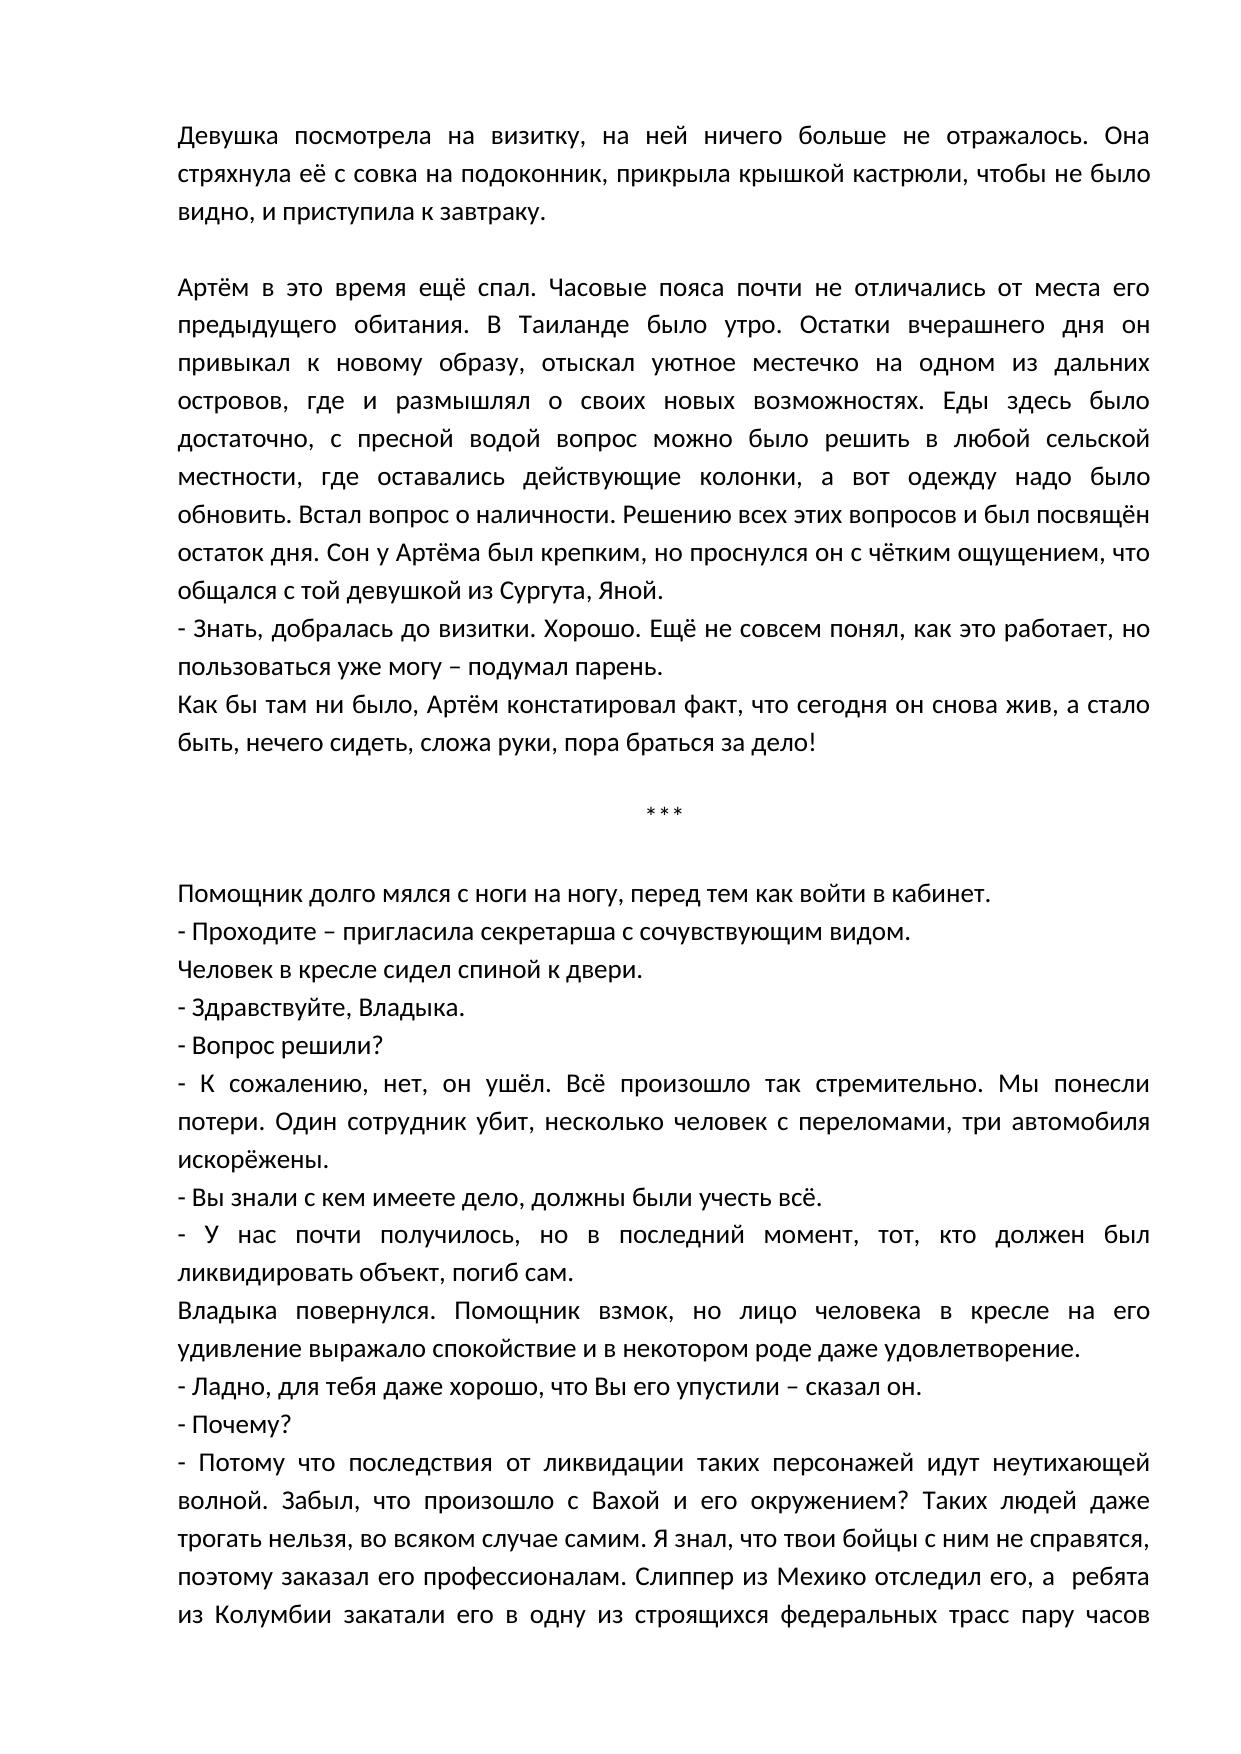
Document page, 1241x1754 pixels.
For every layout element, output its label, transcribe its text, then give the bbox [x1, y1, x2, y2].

text - У нас почти получилось, но в последний момент, тот, кто должен был ликвидировать объект, погиб сам. [177, 1218, 1152, 1289]
text Помощник долго мялся с ноги на ногу, перед тем как войти в кабинет. [177, 876, 1152, 909]
text Как бы там ни было, Артём констатировал факт, что сегодня он снова жив, а стало быть, нечего сидеть, сложа руки, пора браться за дело! [177, 687, 1152, 758]
text Артём в это время ещё спал. Часовые пояса почти не отличались от места его предыдущего обитания. В Таиланде было утро. Остатки вчерашнего дня он привыкал к новому образу, отыскал уютное местечко на одном из дальних островов, где и размышлял о своих новых возможностях. Еды здесь было достаточно, с пресной водой вопрос можно было решить в любой сельской местности, где оставались действующие колонки, а вот одежду надо было обновить. Встал вопрос о наличности. Решению всех этих вопросов и был посвящён остаток дня. Сон у Артёма был крепким, но проснулся он с чётким ощущением, что общался с той девушкой из Сургута, Яной. [177, 270, 1152, 606]
text Девушка посмотрела на визитку, на ней ничего больше не отражалось. Она стряхнула её с совка на подоконник, прикрыла крышкой кастрюли, чтобы не было видно, и приступила к завтраку. [177, 118, 1152, 227]
text - Ладно, для тебя даже хорошо, что Вы его упустили – сказал он. [177, 1369, 1152, 1402]
text - Проходите – пригласила секретарша с сочувствующим видом. [177, 914, 1152, 947]
text Владыка повернулся. Помощник взмок, но лицо человека в кресле на его удивление выражало спокойствие и в некотором роде даже удовлетворение. [177, 1293, 1152, 1364]
text - Почему? [177, 1407, 1152, 1440]
text - К сожалению, нет, он ушёл. Всё произошло так стремительно. Мы понесли потери. Один сотрудник убит, несколько человек с переломами, три автомобиля искорёжены. [177, 1066, 1152, 1175]
text - Знать, добралась до визитки. Хорошо. Ещё не совсем понял, как это работает, но пользоваться уже могу – подумал парень. [177, 611, 1152, 682]
text - Здравствуйте, Владыка. [177, 990, 1152, 1023]
text - Вопрос решили? [177, 1028, 1152, 1061]
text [177, 1445, 1152, 1630]
text *** [177, 801, 1152, 834]
text - Вы знали с кем имеете дело, должны были учесть всё. [177, 1180, 1152, 1213]
text Человек в кресле сидел спиной к двери. [177, 952, 1152, 985]
